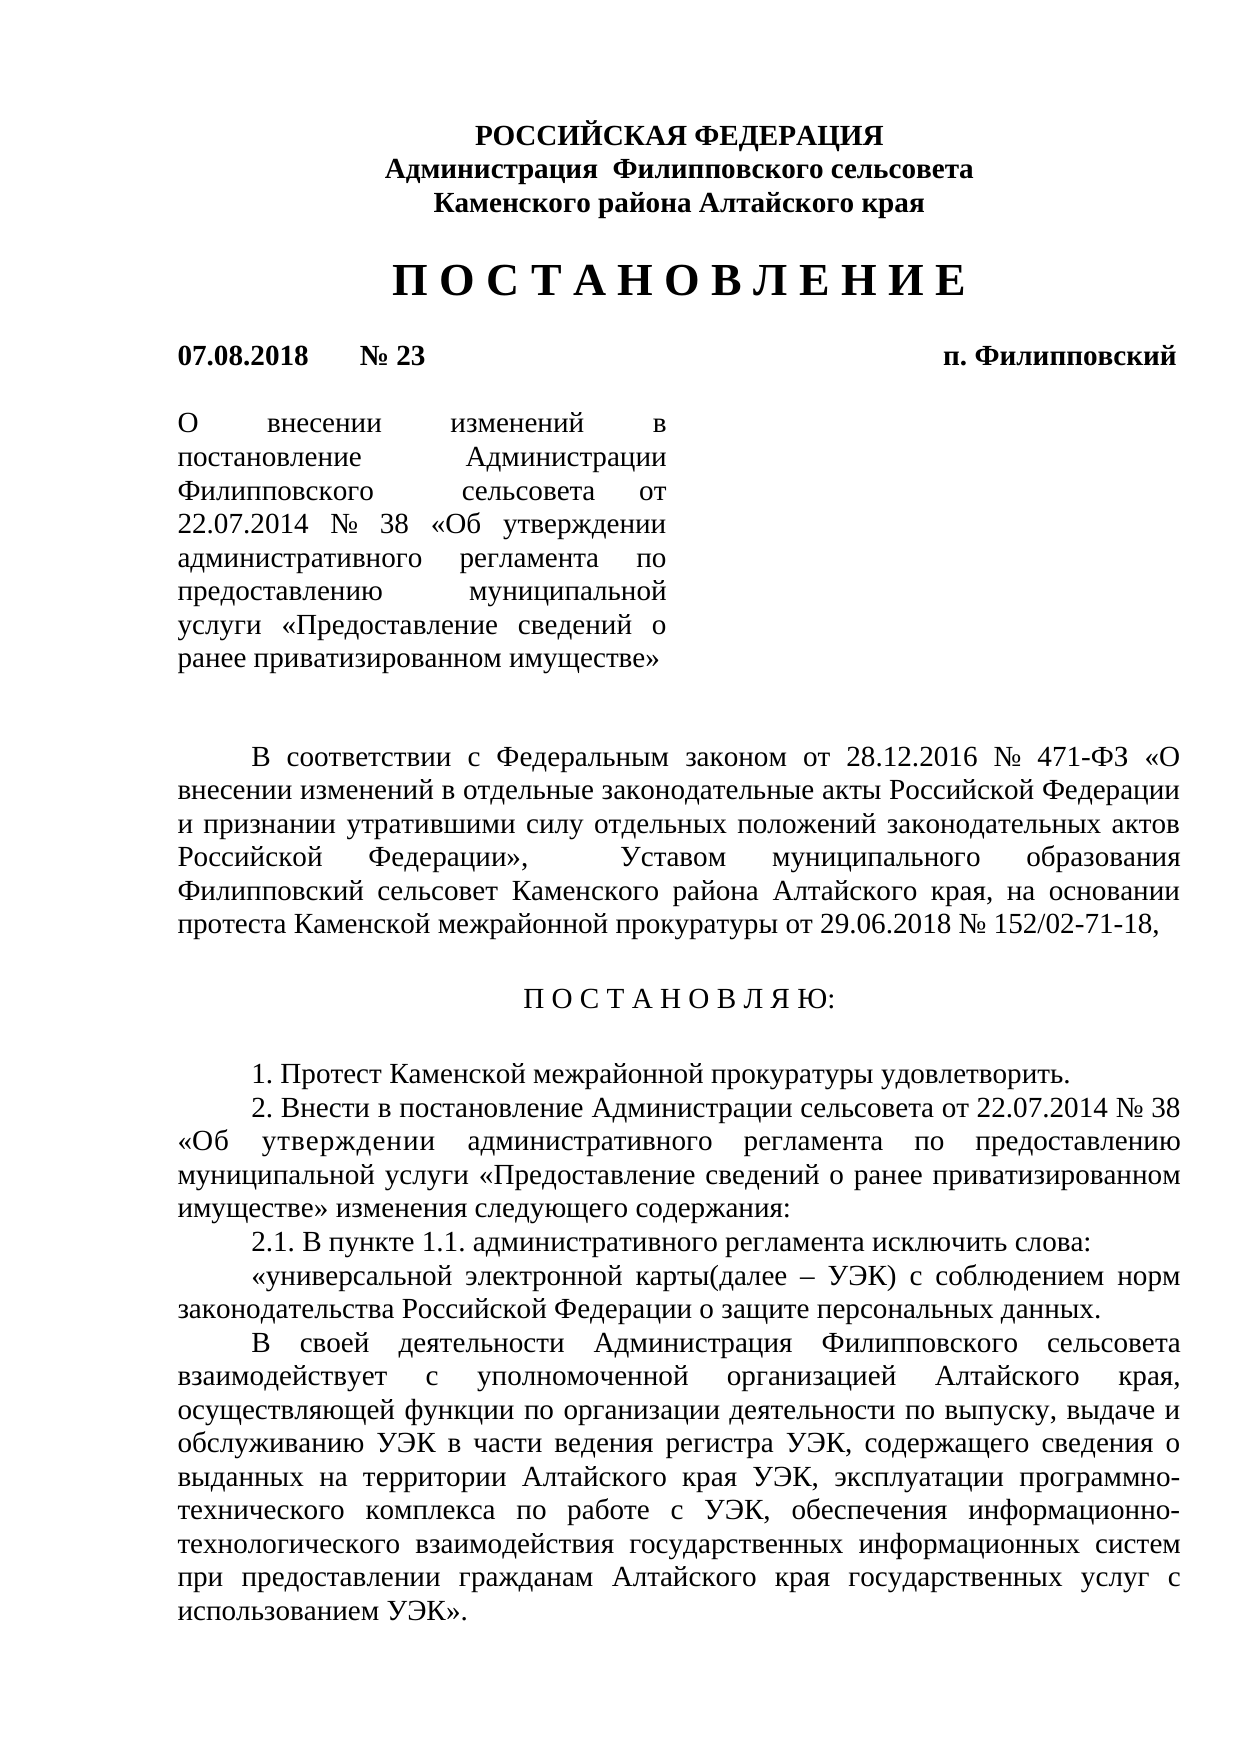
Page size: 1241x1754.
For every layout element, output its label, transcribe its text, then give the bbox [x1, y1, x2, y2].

text 2. Внести в постановление Администрации сельсовета от 22.07.2014 № 38 «Об утверждении административного регламента по предоставлению муниципальной услуги «Предоставление сведений о ранее приватизированном имуществе» изменения следующего содержания: [177, 1090, 1181, 1224]
text Администрация Филипповского сельсовета Каменского района Алтайского края [177, 152, 1181, 219]
text В соответствии с Федеральным законом от 28.12.2016 № 471-ФЗ «О внесении изменений в отдельные законодательные акты Российской Федерации и признании утратившими силу отдельных положений законодательных актов Российской Федерации», Уставом муниципального образования Филипповский сельсовет Каменского района Алтайского края, на основании протеста Каменской межрайонной прокуратуры от 29.06.2018 № 152/02-71-18, [177, 739, 1181, 940]
table_header О внесении изменений в постановление Администрации Филипповского сельсовета от 22.07.2014 № 38 «Об утверждении административного регламента по предоставлению муниципальной услуги «Предоставление сведений о ранее приватизированном имуществе» [166, 406, 678, 739]
text 2.1. В пункте 1.1. административного регламента исключить слова: [177, 1224, 1181, 1258]
text 07.08.2018 № 23 п. Филипповский [177, 338, 1181, 372]
text В своей деятельности Администрация Филипповского сельсовета взаимодействует с уполномоченной организацией Алтайского края, осуществляющей функции по организации деятельности по выпуску, выдаче и обслуживанию УЭК в части ведения регистра УЭК, содержащего сведения о выданных на территории Алтайского края УЭК, эксплуатации программно-технического комплекса по работе с УЭК, обеспечения информационно-технологического взаимодействия государственных информационных систем при предоставлении гражданам Алтайского края государственных услуг с использованием УЭК». [177, 1325, 1181, 1627]
text 1. Протест Каменской межрайонной прокуратуры удовлетворить. [177, 1052, 1181, 1090]
text П О С Т А Н О В Л Е Н И Е [177, 252, 1181, 305]
text П О С Т А Н О В Л Я Ю: [177, 977, 1181, 1015]
text «универсальной электронной карты(далее – УЭК) с соблюдением норм законодательства Российской Федерации о защите персональных данных. [177, 1258, 1181, 1325]
text РОССИЙСКАЯ ФЕДЕРАЦИЯ [177, 118, 1181, 152]
